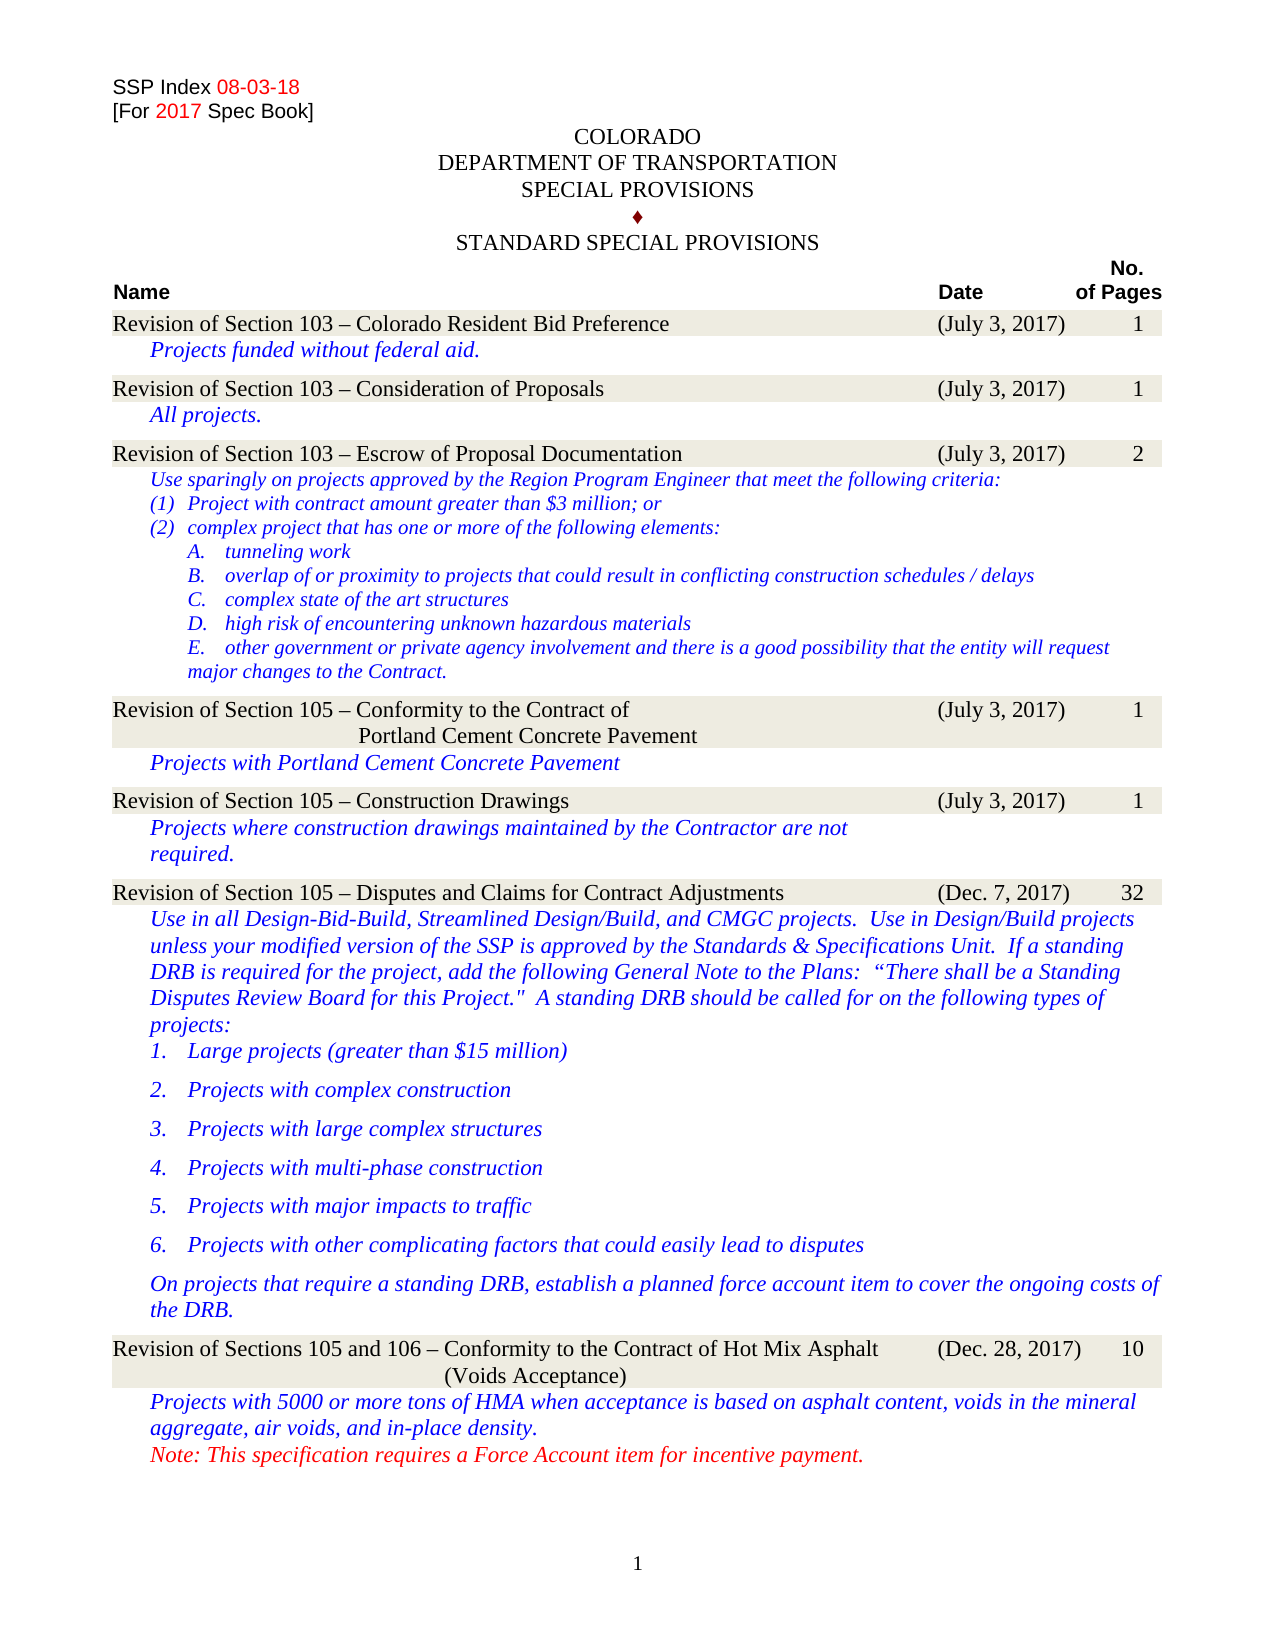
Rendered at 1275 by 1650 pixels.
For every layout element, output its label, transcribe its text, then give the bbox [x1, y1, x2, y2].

list Projects with other complicating factors that could easily lead to disputes [150, 1231, 1162, 1258]
text DEPARTMENT OF TRANSPORTATION [112, 149, 1162, 176]
text STANDARD SPECIAL PROVISIONS [112, 229, 1162, 256]
list Large projects (greater than $15 million) [150, 1037, 1162, 1063]
text All projects. [112, 402, 1162, 428]
text Note: This specification requires a Force Account item for incentive payment. [150, 1441, 1162, 1467]
text Projects with Portland Cement Concrete Pavement [150, 748, 918, 775]
text A. tunneling work [187, 539, 1162, 563]
list Projects with major impacts to traffic [150, 1192, 1162, 1219]
list Projects with multi-phase construction [150, 1154, 1162, 1180]
subtitle Use in all Design-Bid-Build, Streamlined Design/Build, and CMGC projects. Use in Design/Build projects unless your modified version of the SSP is approved by the Standards & Specifications Unit. If a standing DRB is required for the project, add the following General Note to the Plans: “There shall be a Standing Disputes Review Board for this Project." A standing DRB should be called for on the following types of projects: [150, 905, 1162, 1037]
text (2) complex project that has one or more of the following elements: [150, 515, 1162, 539]
text E. other government or private agency involvement and there is a good possibility that the entity will request major changes to the Contract. [187, 635, 1162, 683]
text SSP Index 08-03-18 [112, 75, 1162, 99]
text (1) Project with contract amount greater than $3 million; or [150, 491, 1162, 515]
text Revision of Section 105 – Construction Drawings (July 3, 2017) 1 [112, 787, 1162, 814]
text Revision of Sections 105 and 106 – Conformity to the Contract of Hot Mix Asphalt (Dec. 28, 2017) 10 [112, 1335, 1162, 1362]
text B. overlap of or proximity to projects that could result in conflicting construction schedules / delays [187, 563, 1162, 587]
text Revision of Section 103 – Escrow of Proposal Documentation (July 3, 2017) 2 [112, 440, 1162, 467]
text SPECIAL PROVISIONS [112, 176, 1162, 202]
list Projects with complex construction [150, 1076, 1162, 1102]
text Revision of Section 103 – Consideration of Proposals (July 3, 2017) 1 [112, 375, 1162, 402]
text Use sparingly on projects approved by the Region Program Engineer that meet the following criteria: [150, 467, 1162, 491]
text Name Date of Pages [112, 280, 1162, 304]
text Portland Cement Concrete Pavement [112, 722, 1162, 748]
text D. high risk of encountering unknown hazardous materials [187, 611, 1162, 635]
text No. [112, 256, 1162, 280]
text On projects that require a standing DRB, establish a planned force account item to cover the ongoing costs of the DRB. [150, 1270, 1162, 1323]
text Projects with 5000 or more tons of HMA when acceptance is based on asphalt content, voids in the mineral aggregate, air voids, and in-place density. [150, 1388, 1162, 1441]
text Revision of Section 103 – Colorado Resident Bid Preference (July 3, 2017) 1 [112, 310, 1162, 336]
text [For 2017 Spec Book] [112, 99, 1162, 123]
text Projects where construction drawings maintained by the Contractor are not required. [150, 814, 918, 866]
list Projects with large complex structures [150, 1115, 1162, 1141]
text (Voids Acceptance) [112, 1362, 1162, 1388]
text C. complex state of the art structures [187, 587, 1162, 611]
text ♦ [112, 202, 1162, 229]
text Revision of Section 105 – Conformity to the Contract of (July 3, 2017) 1 [112, 696, 1162, 722]
text COLORADO [112, 123, 1162, 149]
text Revision of Section 105 – Disputes and Claims for Contract Adjustments (Dec. 7, 2017) 32 [112, 879, 1162, 905]
text Projects funded without federal aid. [112, 336, 1162, 363]
